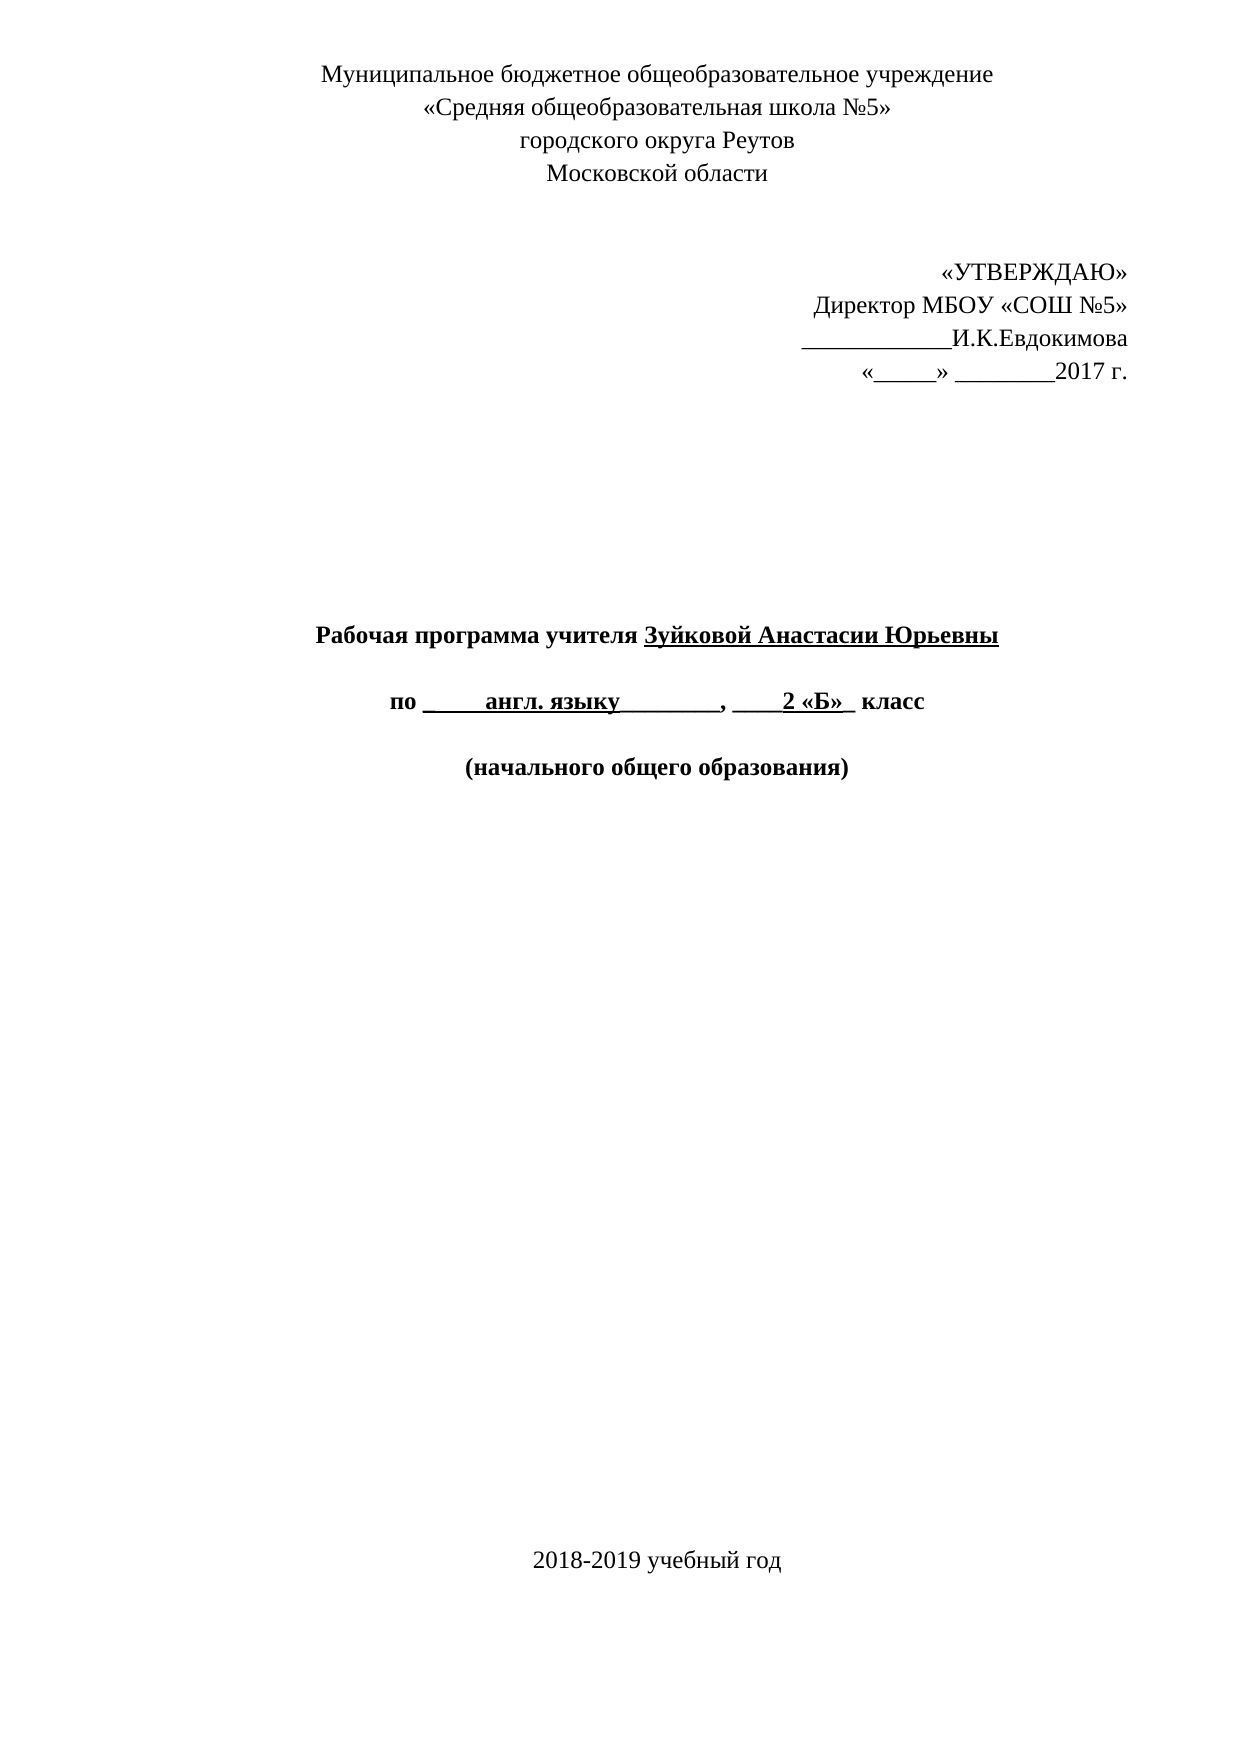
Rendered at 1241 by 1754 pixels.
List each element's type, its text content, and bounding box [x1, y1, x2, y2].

text Муниципальное бюджетное общеобразовательное учреждение [112, 59, 1128, 88]
text Директор МБОУ «СОШ №5» [112, 290, 1128, 319]
text по _ англ. языку________, ____2 «Б»_ класс [112, 686, 1128, 715]
text «Средняя общеобразовательная школа №5» [112, 92, 1128, 121]
text «УТВЕРЖДАЮ» [112, 257, 1128, 286]
text ____________И.К.Евдокимова [112, 323, 1128, 352]
text Рабочая программа учителя Зуйковой Анастасии Юрьевны [112, 620, 1128, 649]
text (начального общего образования) [112, 752, 1128, 781]
text «_____» ________2017 г. [112, 356, 1128, 385]
text Московской области [112, 158, 1128, 187]
text 2018-2019 учебный год [112, 1545, 1128, 1574]
text городского округа Реутов [112, 125, 1128, 154]
